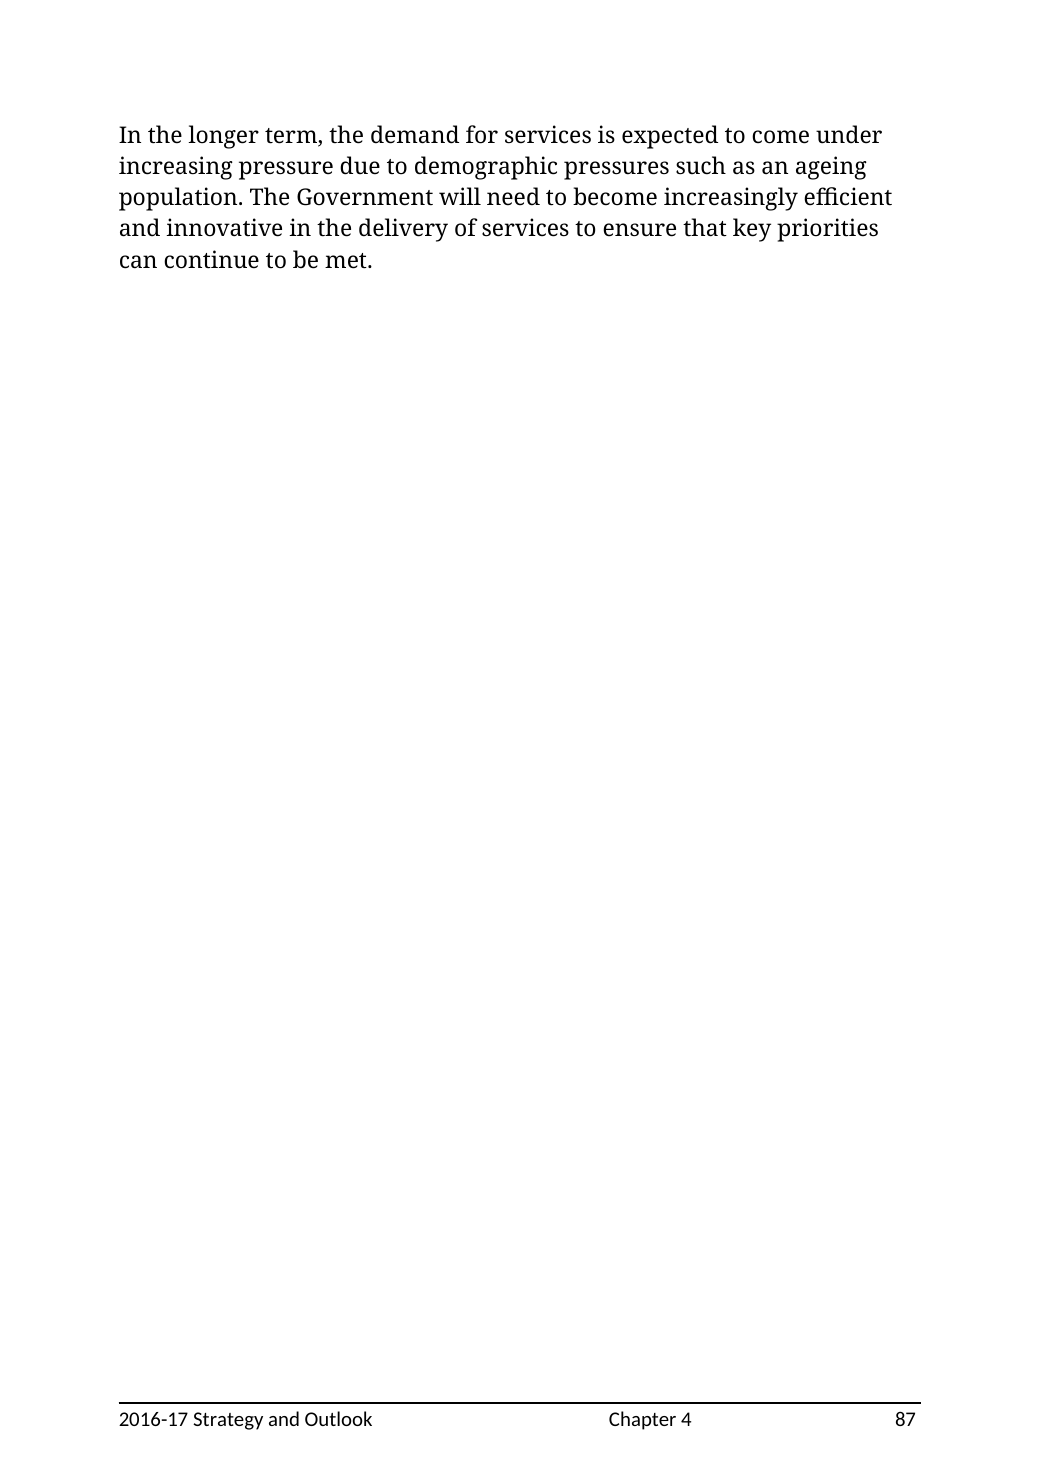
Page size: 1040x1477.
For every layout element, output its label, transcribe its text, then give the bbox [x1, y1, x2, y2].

text In the longer term, the demand for services is expected to come under increasing pressure due to demographic pressures such as an ageing population. The Government will need to become increasingly efficient and innovative in the delivery of services to ensure that key priorities can continue to be met. [118, 118, 921, 275]
